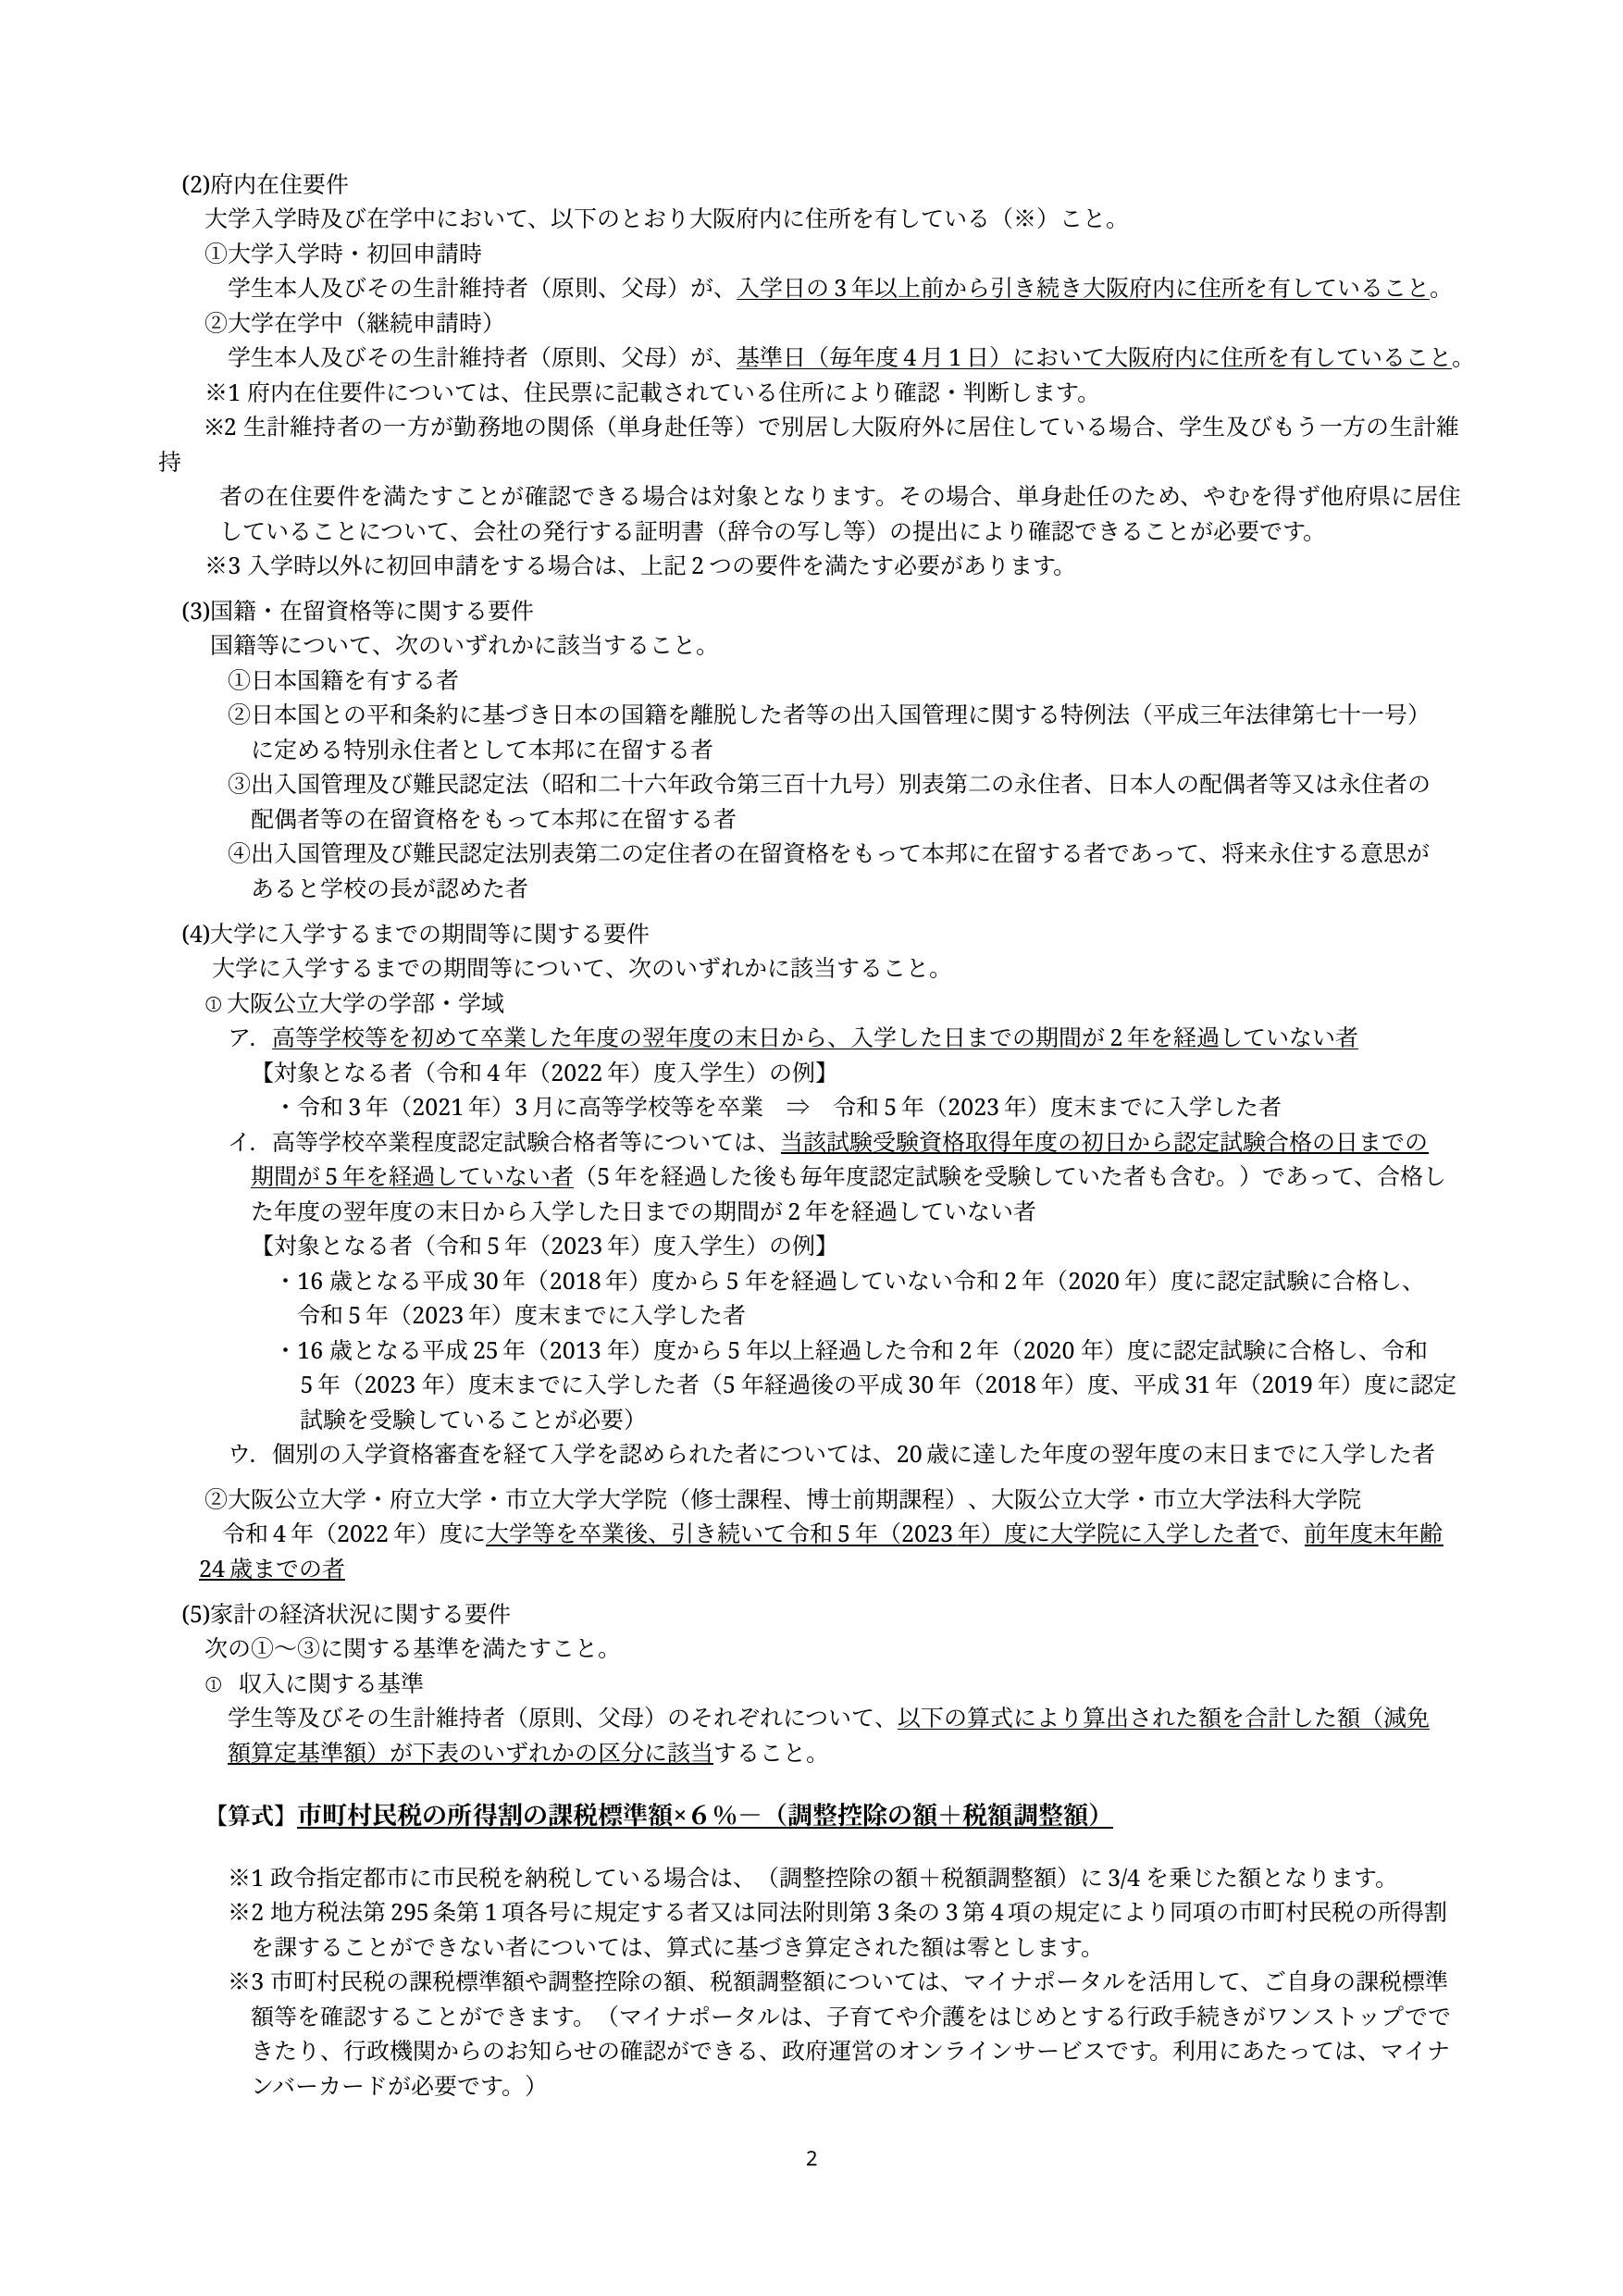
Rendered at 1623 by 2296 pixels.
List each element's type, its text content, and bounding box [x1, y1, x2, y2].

text ①大阪公立大学の学部・学域 [158, 984, 1465, 1019]
text ・16 歳となる平成30年（2018年）度から5 年を経過していない令和2年（2020年）度に認定試験に合格し、 [158, 1261, 1465, 1297]
text に定める特別永住者として本邦に在留する者 [158, 731, 1465, 765]
text ※1 府内在住要件については、住民票に記載されている住所により確認・判断します。 [158, 373, 1465, 408]
text た年度の翌年度の末日から入学した日までの期間が2年を経過していない者 [158, 1192, 1465, 1227]
text 学生本人及びその生計維持者（原則、父母）が、入学日の3年以上前から引き続き大阪府内に住所を有していること。 [158, 269, 1465, 304]
text 【算式】市町村民税の所得割の課税標準額×６％－（調整控除の額＋税額調整額） [158, 1779, 1465, 1848]
text 【対象となる者（令和5年（2023年）度入学生）の例】 [158, 1227, 1465, 1261]
text ・16 歳となる平成25年（2013 年）度から5 年以上経過した令和2年（2020 年）度に認定試験に合格し、令和 [158, 1331, 1465, 1366]
text (5)家計の経済状況に関する要件 [158, 1595, 1465, 1630]
text (4)大学に入学するまでの期間等に関する要件 [158, 914, 1465, 949]
text ア．高等学校等を初めて卒業した年度の翌年度の末日から、入学した日までの期間が2年を経過していない者 [158, 1019, 1465, 1053]
text 国籍等について、次のいずれかに該当すること。 [158, 627, 1465, 662]
text 額算定基準額）が下表のいずれかの区分に該当すること。 [158, 1733, 1465, 1769]
text 者の在住要件を満たすことが確認できる場合は対象となります。その場合、単身赴任のため、やむを得ず他府県に居住していることについて、会社の発行する証明書（辞令の写し等）の提出により確認できることが必要です。 [219, 478, 1465, 547]
text ウ．個別の入学資格審査を経て入学を認められた者については、20歳に達した年度の翌年度の末日までに入学した者 [158, 1435, 1465, 1470]
text ③出入国管理及び難民認定法（昭和二十六年政令第三百十九号）別表第二の永住者、日本人の配偶者等又は永住者の [158, 765, 1465, 800]
text ②大阪公立大学・府立大学・市立大学大学院（修士課程、博士前期課程）、大阪公立大学・市立大学法科大学院 [158, 1481, 1465, 1515]
text 大学に入学するまでの期間等について、次のいずれかに該当すること。 [158, 949, 1465, 984]
text ※2 生計維持者の一方が勤務地の関係（単身赴任等）で別居し大阪府外に居住している場合、学生及びもう一方の生計維持 [158, 408, 1465, 478]
list 収入に関する基準 [204, 1664, 1465, 1699]
text あると学校の長が認めた者 [158, 870, 1465, 904]
text イ．高等学校卒業程度認定試験合格者等については、当該試験受験資格取得年度の初日から認定試験合格の日までの [158, 1123, 1465, 1158]
text (2)府内在住要件 [158, 165, 1465, 200]
text 次の①～③に関する基準を満たすこと。 [158, 1630, 1465, 1664]
text ①大学入学時・初回申請時 [158, 234, 1465, 269]
text 令和4年（2022年）度に大学等を卒業後、引き続いて令和5年（2023年）度に大学院に入学した者で、前年度末年齢24歳までの者 [199, 1515, 1465, 1584]
text 5年（2023 年）度末までに入学した者（5 年経過後の平成30年（2018年）度、平成31年（2019年）度に認定試験を受験していることが必要） [300, 1366, 1465, 1435]
text ※3 市町村民税の課税標準額や調整控除の額、税額調整額については、マイナポータルを活用して、ご自身の課税標準額等を確認することができます。（マイナポータルは、子育てや介護をはじめとする行政手続きがワンストップでできたり、行政機関からのお知らせの確認ができる、政府運営のオンラインサービスです。利用にあたっては、マイナンバーカードが必要です。） [158, 1963, 1465, 2102]
text ※3 入学時以外に初回申請をする場合は、上記2つの要件を満たす必要があります。 [158, 547, 1465, 581]
text 【対象となる者（令和4年（2022年）度入学生）の例】 [158, 1053, 1465, 1088]
text 学生等及びその生計維持者（原則、父母）のそれぞれについて、以下の算式により算出された額を合計した額（減免 [158, 1699, 1465, 1733]
text 期間が5年を経過していない者（5年を経過した後も毎年度認定試験を受験していた者も含む。）であって、合格し [158, 1158, 1465, 1192]
text (3)国籍・在留資格等に関する要件 [158, 592, 1465, 627]
text ②日本国との平和条約に基づき日本の国籍を離脱した者等の出入国管理に関する特例法（平成三年法律第七十一号） [158, 696, 1465, 731]
text ②大学在学中（継続申請時） [158, 304, 1465, 339]
text 配偶者等の在留資格をもって本邦に在留する者 [158, 800, 1465, 835]
text ④出入国管理及び難民認定法別表第二の定住者の在留資格をもって本邦に在留する者であって、将来永住する意思が [158, 835, 1465, 870]
text 大学入学時及び在学中において、以下のとおり大阪府内に住所を有している（※）こと。 [158, 200, 1465, 234]
text ※2 地方税法第295条第1項各号に規定する者又は同法附則第3条の3第4項の規定により同項の市町村民税の所得割を課することができない者については、算式に基づき算定された額は零とします。 [158, 1893, 1465, 1963]
text ・令和3年（2021年）3月に高等学校等を卒業 ⇒ 令和5年（2023年）度末までに入学した者 [158, 1088, 1465, 1123]
text ※1 政令指定都市に市民税を納税している場合は、（調整控除の額＋税額調整額）に3/4 を乗じた額となります。 [158, 1858, 1465, 1893]
text 学生本人及びその生計維持者（原則、父母）が、基準日（毎年度4月1日）において大阪府内に住所を有していること。 [158, 339, 1465, 373]
text 令和5年（2023年）度末までに入学した者 [158, 1297, 1465, 1331]
text ①日本国籍を有する者 [158, 662, 1465, 696]
